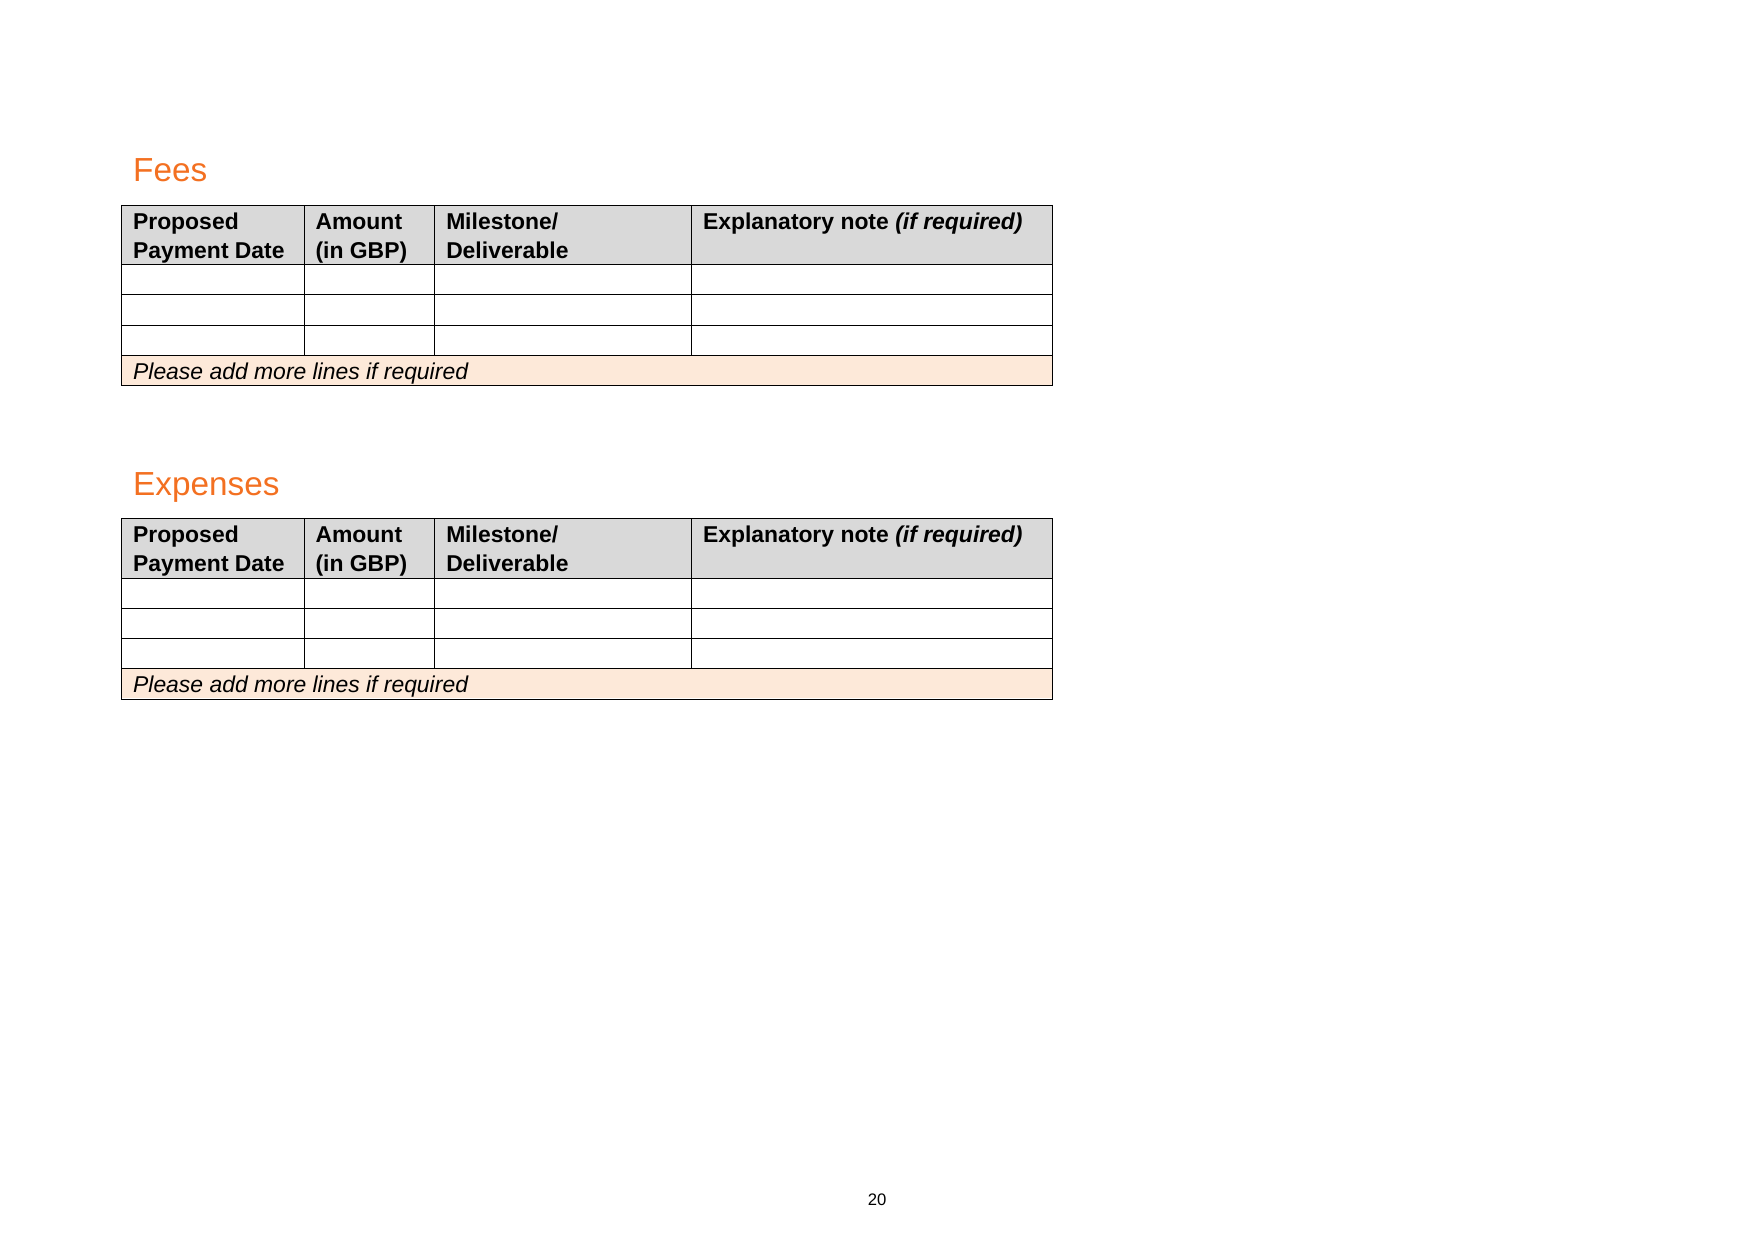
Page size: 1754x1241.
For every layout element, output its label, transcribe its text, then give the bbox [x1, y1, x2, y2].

table_cell [692, 609, 1052, 638]
table_cell [305, 326, 434, 355]
table_cell [305, 639, 434, 668]
table_header Amount (in GBP) [305, 519, 434, 578]
table_cell [692, 579, 1052, 608]
table_cell [305, 295, 434, 324]
table_cell [435, 265, 691, 294]
table_cell [305, 265, 434, 294]
table_header Proposed Payment Date [122, 519, 304, 578]
table_header Amount (in GBP) [305, 206, 434, 264]
table_header Explanatory note (if required) [692, 206, 1052, 264]
table_cell Please add more lines if required [122, 356, 1052, 385]
table_cell [692, 639, 1052, 668]
table_cell [435, 609, 691, 638]
table_cell [435, 639, 691, 668]
table_cell [692, 265, 1052, 294]
table_cell [305, 609, 434, 638]
table_cell [692, 295, 1052, 324]
table_cell [122, 609, 304, 638]
text Expenses [133, 464, 1621, 502]
table_header Proposed Payment Date [122, 206, 304, 264]
table_cell [122, 295, 304, 324]
table_cell [122, 326, 304, 355]
table_cell [305, 579, 434, 608]
table_header Milestone/Deliverable [435, 519, 691, 578]
table_cell [435, 326, 691, 355]
table_cell [435, 579, 691, 608]
table_cell [435, 295, 691, 324]
table_cell Please add more lines if required [122, 669, 1052, 698]
table_cell [122, 579, 304, 608]
table_cell [122, 265, 304, 294]
table_cell [122, 639, 304, 668]
table_header Milestone/Deliverable [435, 206, 691, 264]
text Fees [133, 150, 1621, 188]
table_header Explanatory note (if required) [692, 519, 1052, 578]
table_cell [692, 326, 1052, 355]
